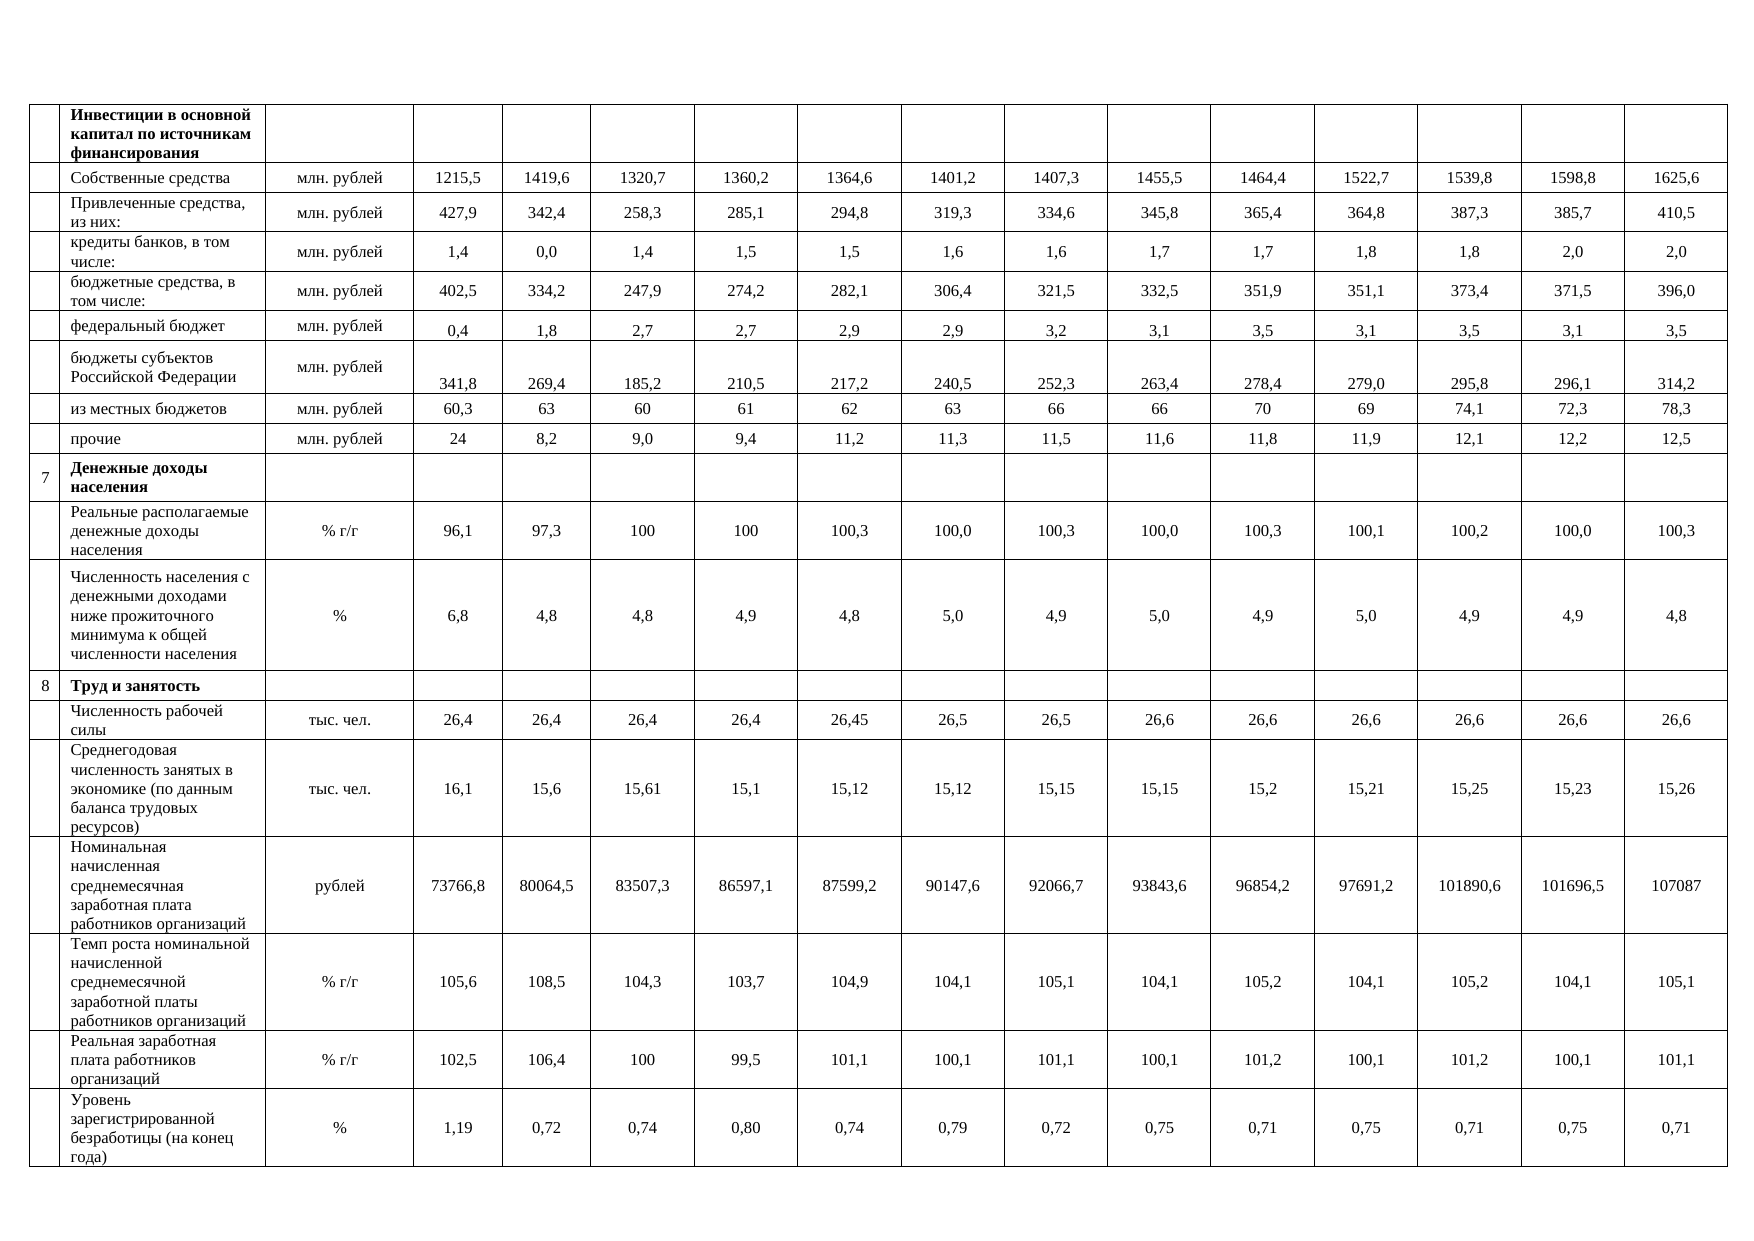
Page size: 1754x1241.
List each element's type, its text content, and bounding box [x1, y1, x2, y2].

table_cell 334,6 [1005, 193, 1107, 231]
table_cell 26,5 [1005, 701, 1107, 739]
table_cell 371,5 [1522, 272, 1624, 310]
table_cell 63 [902, 394, 1004, 423]
table_cell 3,2 [1005, 311, 1107, 340]
table_cell 26,4 [695, 701, 797, 739]
table_cell 100 [591, 502, 694, 559]
table_cell [503, 105, 590, 162]
table_cell 1,7 [1211, 232, 1314, 271]
table_cell Привлеченные средства, из них: [60, 193, 265, 231]
table_cell % г/г [266, 502, 413, 559]
table_cell 74,1 [1418, 394, 1521, 423]
table_cell 70 [1211, 394, 1314, 423]
table_cell [1315, 671, 1417, 699]
table_cell 0,71 [1418, 1089, 1521, 1166]
table_cell 4,9 [1418, 560, 1521, 670]
table_cell 1364,6 [798, 163, 901, 192]
table_cell [30, 1089, 59, 1166]
table_cell [591, 671, 694, 699]
table_cell [266, 671, 413, 699]
table_cell кредиты банков, в том числе: [60, 232, 265, 271]
table_cell [1625, 671, 1727, 699]
table_cell 1,5 [798, 232, 901, 271]
table_cell 0,75 [1315, 1089, 1417, 1166]
table_cell Реальная заработная плата работников организаций [60, 1031, 265, 1088]
table_cell 217,2 [798, 341, 901, 393]
table_cell 0,79 [902, 1089, 1004, 1166]
table_cell 2,9 [798, 311, 901, 340]
table_cell 100,1 [1315, 502, 1417, 559]
table_cell 100,0 [1522, 502, 1624, 559]
table_cell 8 [30, 671, 59, 699]
table_cell 105,1 [1005, 934, 1107, 1030]
table_cell 100,1 [902, 1031, 1004, 1088]
table_cell 87599,2 [798, 837, 901, 933]
table_cell [902, 105, 1004, 162]
table_cell 2,9 [902, 311, 1004, 340]
table_cell 102,5 [414, 1031, 502, 1088]
table_cell 364,8 [1315, 193, 1417, 231]
table_cell млн. рублей [266, 272, 413, 310]
table_cell 0,72 [503, 1089, 590, 1166]
table_cell 104,1 [902, 934, 1004, 1030]
table_cell [30, 232, 59, 271]
table_cell 210,5 [695, 341, 797, 393]
table_cell 1,6 [902, 232, 1004, 271]
table_cell 104,1 [1108, 934, 1210, 1030]
table_cell 9,0 [591, 424, 694, 452]
table_cell млн. рублей [266, 232, 413, 271]
table_cell 105,1 [1625, 934, 1727, 1030]
table_cell 7 [30, 454, 59, 501]
table_cell 1455,5 [1108, 163, 1210, 192]
table_cell [266, 105, 413, 162]
table_cell 321,5 [1005, 272, 1107, 310]
table_cell [1108, 105, 1210, 162]
table_cell 1,7 [1108, 232, 1210, 271]
table_cell Численность населения с денежными доходами ниже прожиточного минимума к общей численности населения [60, 560, 265, 670]
table_cell 104,1 [1315, 934, 1417, 1030]
table_cell 269,4 [503, 341, 590, 393]
table_cell 8,2 [503, 424, 590, 452]
table_cell [695, 454, 797, 501]
table_cell [902, 671, 1004, 699]
table_cell Численность рабочей силы [60, 701, 265, 739]
table_cell 15,21 [1315, 740, 1417, 836]
table_cell 1539,8 [1418, 163, 1521, 192]
table_cell [1418, 671, 1521, 699]
table_cell 26,6 [1418, 701, 1521, 739]
table_cell 15,12 [902, 740, 1004, 836]
table_cell [414, 105, 502, 162]
table_cell 15,2 [1211, 740, 1314, 836]
table_cell Реальные располагаемые денежные доходы населения [60, 502, 265, 559]
table_cell тыс. чел. [266, 701, 413, 739]
table_cell 11,9 [1315, 424, 1417, 452]
table_cell Собственные средства [60, 163, 265, 192]
table_cell 66 [1005, 394, 1107, 423]
table_cell [30, 105, 59, 162]
table_cell 100 [591, 1031, 694, 1088]
table_cell 61 [695, 394, 797, 423]
table_cell млн. рублей [266, 424, 413, 452]
table_cell 26,4 [591, 701, 694, 739]
table_cell 1320,7 [591, 163, 694, 192]
table_cell 278,4 [1211, 341, 1314, 393]
table_cell Среднегодовая численность занятых в экономике (по данным баланса трудовых ресурсов) [60, 740, 265, 836]
table_cell 12,2 [1522, 424, 1624, 452]
table_cell 1401,2 [902, 163, 1004, 192]
table_cell 100,3 [798, 502, 901, 559]
table_cell 263,4 [1108, 341, 1210, 393]
table_cell 26,6 [1315, 701, 1417, 739]
table_cell 15,15 [1005, 740, 1107, 836]
table_cell [266, 454, 413, 501]
table_cell 1,8 [1418, 232, 1521, 271]
table_cell 3,5 [1625, 311, 1727, 340]
table_cell федеральный бюджет [60, 311, 265, 340]
table_cell 1598,8 [1522, 163, 1624, 192]
table_cell Уровень зарегистрированной безработицы (на конец года) [60, 1089, 265, 1166]
table_cell 4,8 [503, 560, 590, 670]
table_cell [1108, 671, 1210, 699]
table_cell 15,1 [695, 740, 797, 836]
table_cell 106,4 [503, 1031, 590, 1088]
table_cell 26,45 [798, 701, 901, 739]
table_cell 1419,6 [503, 163, 590, 192]
table_cell 252,3 [1005, 341, 1107, 393]
table_cell 12,5 [1625, 424, 1727, 452]
table_cell 16,1 [414, 740, 502, 836]
table_cell 247,9 [591, 272, 694, 310]
table_cell [30, 934, 59, 1030]
table_cell млн. рублей [266, 193, 413, 231]
table_cell [30, 193, 59, 231]
table_cell 185,2 [591, 341, 694, 393]
table_cell Труд и занятость [60, 671, 265, 699]
table_cell 11,6 [1108, 424, 1210, 452]
table_cell 341,8 [414, 341, 502, 393]
table_cell 258,3 [591, 193, 694, 231]
table_cell [1005, 105, 1107, 162]
table_cell [798, 105, 901, 162]
table_cell 15,6 [503, 740, 590, 836]
table_cell 0,71 [1625, 1089, 1727, 1166]
table_cell 0,72 [1005, 1089, 1107, 1166]
table_cell 2,0 [1522, 232, 1624, 271]
table_cell [1522, 105, 1624, 162]
table_cell 0,0 [503, 232, 590, 271]
table_cell прочие [60, 424, 265, 452]
table_cell 396,0 [1625, 272, 1727, 310]
table_cell 63 [503, 394, 590, 423]
table_cell % г/г [266, 934, 413, 1030]
table_cell 373,4 [1418, 272, 1521, 310]
table_cell 107087 [1625, 837, 1727, 933]
table_cell 285,1 [695, 193, 797, 231]
table_cell 240,5 [902, 341, 1004, 393]
table_cell [30, 272, 59, 310]
table_cell 1,8 [1315, 232, 1417, 271]
table_cell 101,1 [1005, 1031, 1107, 1088]
table_cell бюджеты субъектов Российской Федерации [60, 341, 265, 393]
table_cell 1464,4 [1211, 163, 1314, 192]
table_cell [30, 1031, 59, 1088]
table_cell 15,26 [1625, 740, 1727, 836]
table_cell 4,9 [695, 560, 797, 670]
table_cell 1,4 [414, 232, 502, 271]
table_cell Номинальная начисленная среднемесячная заработная плата работников организаций [60, 837, 265, 933]
table_cell [30, 311, 59, 340]
table_cell 0,4 [414, 311, 502, 340]
table_cell 108,5 [503, 934, 590, 1030]
table_cell 100,2 [1418, 502, 1521, 559]
table_cell 3,1 [1315, 311, 1417, 340]
table_cell [30, 163, 59, 192]
table_cell 1360,2 [695, 163, 797, 192]
table_cell 306,4 [902, 272, 1004, 310]
table_cell млн. рублей [266, 394, 413, 423]
table_cell 100,1 [1315, 1031, 1417, 1088]
table_cell 3,5 [1418, 311, 1521, 340]
table_cell Инвестиции в основной капитал по источникам финансирования [60, 105, 265, 162]
table_cell [591, 454, 694, 501]
table_cell 96,1 [414, 502, 502, 559]
table_cell 0,74 [798, 1089, 901, 1166]
table_cell 319,3 [902, 193, 1004, 231]
table_cell 4,9 [1211, 560, 1314, 670]
table_cell 4,8 [1625, 560, 1727, 670]
table_cell 26,6 [1211, 701, 1314, 739]
table_cell 4,9 [1005, 560, 1107, 670]
table_cell рублей [266, 837, 413, 933]
table_cell 105,2 [1211, 934, 1314, 1030]
table_cell 69 [1315, 394, 1417, 423]
table_cell 1,19 [414, 1089, 502, 1166]
table_cell 100,3 [1625, 502, 1727, 559]
table_cell [798, 671, 901, 699]
table_cell 60 [591, 394, 694, 423]
table_cell 26,4 [503, 701, 590, 739]
table_cell млн. рублей [266, 163, 413, 192]
table_cell 24 [414, 424, 502, 452]
table_cell 427,9 [414, 193, 502, 231]
table_cell [1522, 671, 1624, 699]
table_cell 0,74 [591, 1089, 694, 1166]
table_cell 101,1 [1625, 1031, 1727, 1088]
table_cell 101,2 [1211, 1031, 1314, 1088]
table_cell 15,25 [1418, 740, 1521, 836]
table_cell 15,61 [591, 740, 694, 836]
table_cell [30, 502, 59, 559]
table_cell [30, 341, 59, 393]
table_cell [1625, 105, 1727, 162]
table_cell 100,0 [902, 502, 1004, 559]
table_cell 5,0 [1108, 560, 1210, 670]
table_cell 5,0 [1315, 560, 1417, 670]
table_cell 314,2 [1625, 341, 1727, 393]
table_cell 73766,8 [414, 837, 502, 933]
table_cell 332,5 [1108, 272, 1210, 310]
table_cell 103,7 [695, 934, 797, 1030]
table_cell 387,3 [1418, 193, 1521, 231]
table_cell 2,7 [591, 311, 694, 340]
table_cell млн. рублей [266, 311, 413, 340]
table_cell 342,4 [503, 193, 590, 231]
table_cell 6,8 [414, 560, 502, 670]
table_cell 295,8 [1418, 341, 1521, 393]
table_cell 97691,2 [1315, 837, 1417, 933]
table_cell 351,1 [1315, 272, 1417, 310]
table_cell 100,3 [1211, 502, 1314, 559]
table_cell 365,4 [1211, 193, 1314, 231]
table_cell 15,12 [798, 740, 901, 836]
table_cell 4,8 [591, 560, 694, 670]
table_cell 334,2 [503, 272, 590, 310]
table_cell 385,7 [1522, 193, 1624, 231]
table_cell [902, 454, 1004, 501]
table_cell 0,80 [695, 1089, 797, 1166]
table_cell [30, 424, 59, 452]
table_cell [30, 394, 59, 423]
table_cell 345,8 [1108, 193, 1210, 231]
table_cell 15,15 [1108, 740, 1210, 836]
table_cell 104,3 [591, 934, 694, 1030]
table_cell [503, 671, 590, 699]
table_cell Денежные доходы населения [60, 454, 265, 501]
table_cell 351,9 [1211, 272, 1314, 310]
table_cell [1108, 454, 1210, 501]
table_cell 2,0 [1625, 232, 1727, 271]
table_cell 11,3 [902, 424, 1004, 452]
table_cell 1,4 [591, 232, 694, 271]
table_cell 0,75 [1108, 1089, 1210, 1166]
table_cell [695, 105, 797, 162]
table_cell 3,1 [1522, 311, 1624, 340]
table_cell 101,2 [1418, 1031, 1521, 1088]
table_cell 100 [695, 502, 797, 559]
table_cell 3,5 [1211, 311, 1314, 340]
table_cell 26,6 [1108, 701, 1210, 739]
table_cell 72,3 [1522, 394, 1624, 423]
table_cell [30, 740, 59, 836]
table_cell 93843,6 [1108, 837, 1210, 933]
table_cell 97,3 [503, 502, 590, 559]
table_cell [503, 454, 590, 501]
table_cell тыс. чел. [266, 740, 413, 836]
table_cell 90147,6 [902, 837, 1004, 933]
table_cell 78,3 [1625, 394, 1727, 423]
table_cell [1211, 671, 1314, 699]
table_cell % [266, 1089, 413, 1166]
table_cell 5,0 [902, 560, 1004, 670]
table_cell 101890,6 [1418, 837, 1521, 933]
table_cell 104,1 [1522, 934, 1624, 1030]
table_cell 62 [798, 394, 901, 423]
table_cell [1625, 454, 1727, 501]
table_cell [1211, 454, 1314, 501]
table_cell млн. рублей [266, 341, 413, 393]
table_cell 1,6 [1005, 232, 1107, 271]
table_cell 105,2 [1418, 934, 1521, 1030]
table_cell 296,1 [1522, 341, 1624, 393]
table_cell 11,5 [1005, 424, 1107, 452]
table_cell [798, 454, 901, 501]
table_cell 26,6 [1625, 701, 1727, 739]
table_cell 83507,3 [591, 837, 694, 933]
table_cell [1418, 454, 1521, 501]
table_cell [30, 560, 59, 670]
table_cell 282,1 [798, 272, 901, 310]
table_cell 26,4 [414, 701, 502, 739]
table_cell 99,5 [695, 1031, 797, 1088]
table_cell 3,1 [1108, 311, 1210, 340]
table_cell [1211, 105, 1314, 162]
table_cell 100,1 [1108, 1031, 1210, 1088]
table_cell 26,6 [1522, 701, 1624, 739]
table_cell [1005, 671, 1107, 699]
table_cell 80064,5 [503, 837, 590, 933]
table_cell 294,8 [798, 193, 901, 231]
table_cell 96854,2 [1211, 837, 1314, 933]
table_cell 15,23 [1522, 740, 1624, 836]
table_cell 100,1 [1522, 1031, 1624, 1088]
table_cell 1,8 [503, 311, 590, 340]
table_cell 100,3 [1005, 502, 1107, 559]
table_cell [414, 454, 502, 501]
table_cell 66 [1108, 394, 1210, 423]
table_cell % г/г [266, 1031, 413, 1088]
table_cell 26,5 [902, 701, 1004, 739]
table_cell Темп роста номинальной начисленной среднемесячной заработной платы работников организаций [60, 934, 265, 1030]
table_cell 274,2 [695, 272, 797, 310]
table_cell 410,5 [1625, 193, 1727, 231]
table_cell [1005, 454, 1107, 501]
table_cell [30, 701, 59, 739]
table_cell 4,8 [798, 560, 901, 670]
table_cell [695, 671, 797, 699]
table_cell [414, 671, 502, 699]
table_cell бюджетные средства, в том числе: [60, 272, 265, 310]
table_cell 11,8 [1211, 424, 1314, 452]
table_cell 92066,7 [1005, 837, 1107, 933]
table_cell 0,71 [1211, 1089, 1314, 1166]
table_cell 1522,7 [1315, 163, 1417, 192]
table_cell 279,0 [1315, 341, 1417, 393]
table_cell 101696,5 [1522, 837, 1624, 933]
table_cell [1522, 454, 1624, 501]
table_cell [1315, 454, 1417, 501]
table_cell 9,4 [695, 424, 797, 452]
table_cell 60,3 [414, 394, 502, 423]
table_cell [1418, 105, 1521, 162]
table_cell 4,9 [1522, 560, 1624, 670]
table_cell % [266, 560, 413, 670]
table_cell 2,7 [695, 311, 797, 340]
table_cell 1,5 [695, 232, 797, 271]
table_cell [30, 837, 59, 933]
table_cell 104,9 [798, 934, 901, 1030]
table_cell [591, 105, 694, 162]
table_cell 1215,5 [414, 163, 502, 192]
table_cell 12,1 [1418, 424, 1521, 452]
table_cell 86597,1 [695, 837, 797, 933]
table_cell 105,6 [414, 934, 502, 1030]
table_cell 101,1 [798, 1031, 901, 1088]
table_cell [1315, 105, 1417, 162]
table_cell 0,75 [1522, 1089, 1624, 1166]
table_cell 1407,3 [1005, 163, 1107, 192]
table_cell 100,0 [1108, 502, 1210, 559]
table_cell из местных бюджетов [60, 394, 265, 423]
table_cell 402,5 [414, 272, 502, 310]
table_cell 11,2 [798, 424, 901, 452]
table_cell 1625,6 [1625, 163, 1727, 192]
